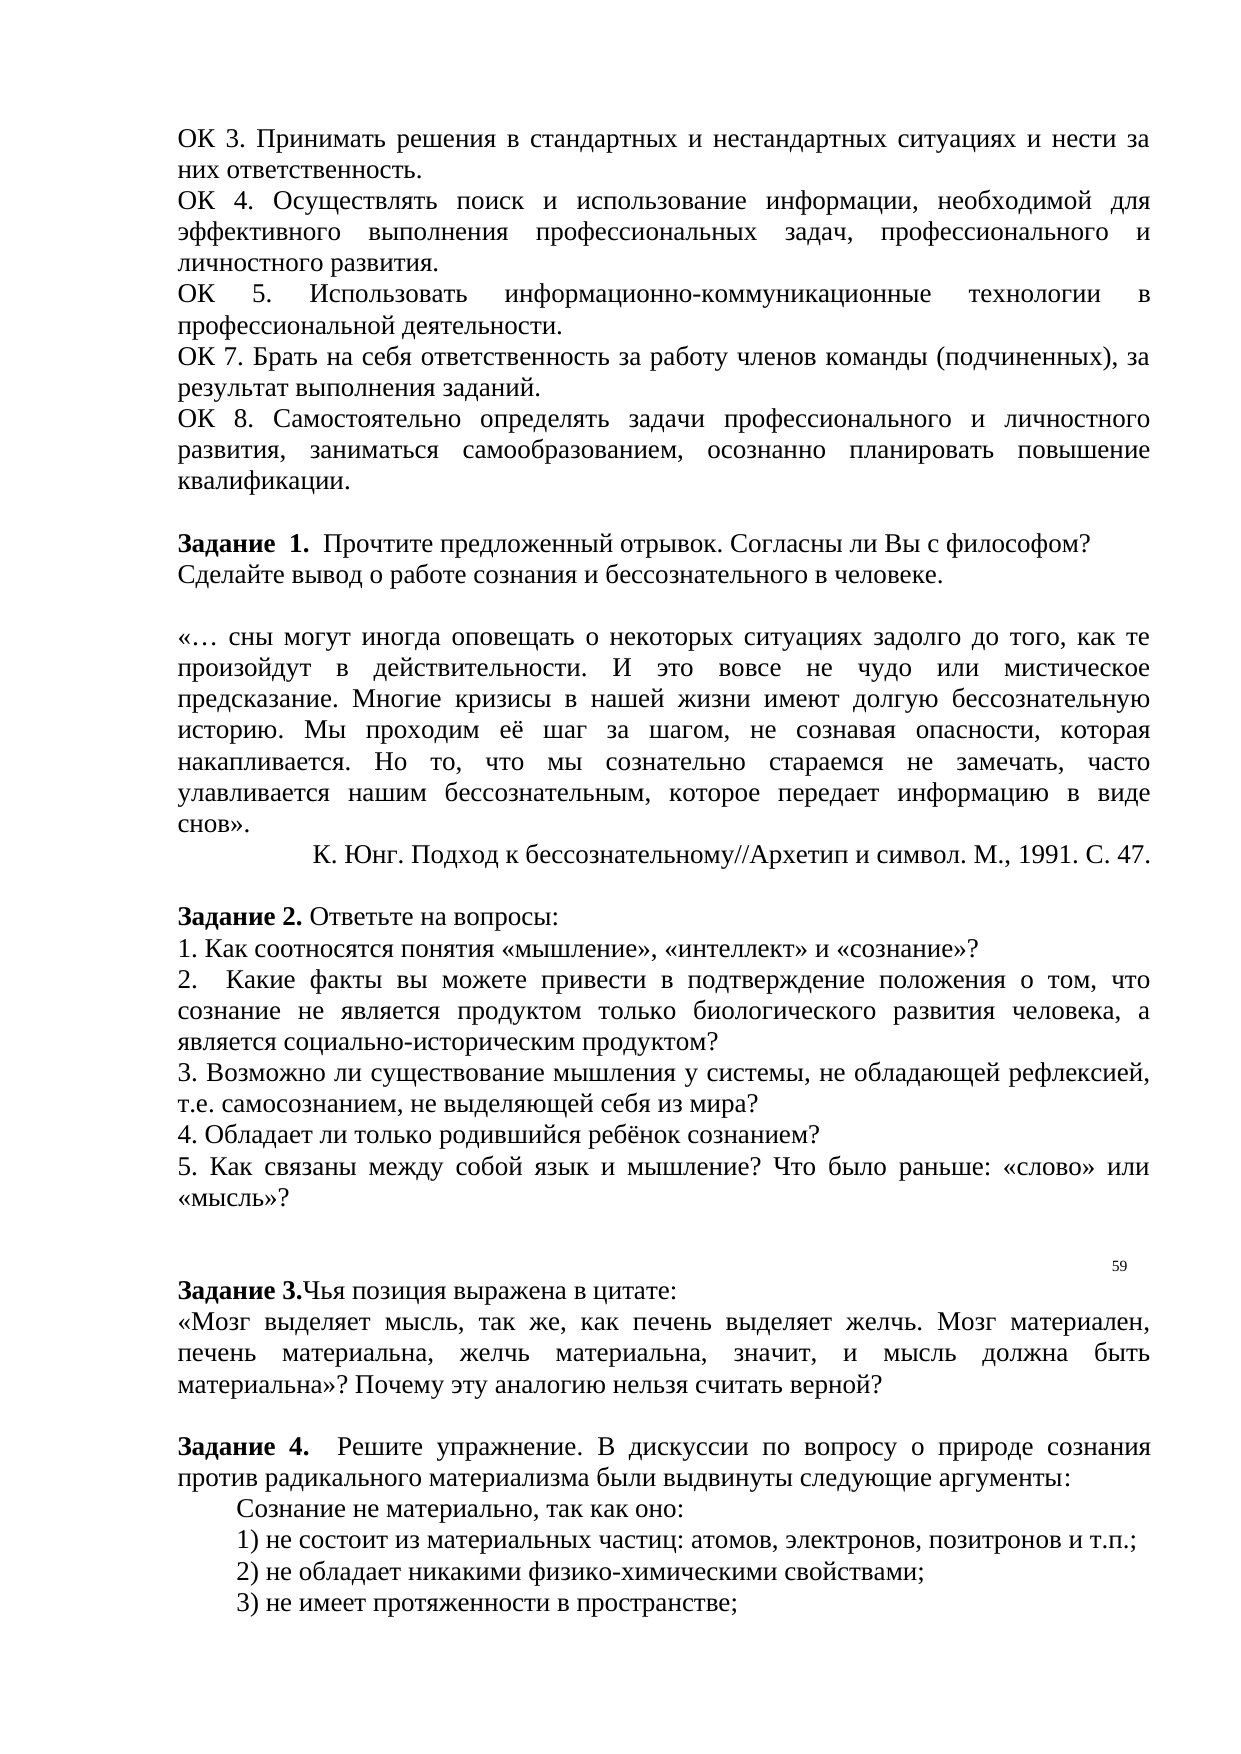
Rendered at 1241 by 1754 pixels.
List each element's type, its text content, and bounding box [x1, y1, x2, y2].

text Задание 3.Чья позиция выражена в цитате: [177, 1274, 1152, 1305]
text ОК 7. Брать на себя ответственность за работу членов команды (подчиненных), за результат выполнения заданий. [177, 340, 1152, 402]
text 59 [177, 1243, 1152, 1274]
text «… сны могут иногда оповещать о некоторых ситуациях задолго до того, как те произойдут в действительности. И это вовсе не чудо или мистическое предсказание. Многие кризисы в нашей жизни имеют долгую бессознательную историю. Мы проходим её шаг за шагом, не сознавая опасности, которая накапливается. Но то, что мы сознательно стараемся не замечать, часто улавливается нашим бессознательным, которое передает информацию в виде снов». [177, 620, 1152, 838]
text 4. Обладает ли только родившийся ребёнок сознанием? [177, 1118, 1152, 1150]
text «Мозг выделяет мысль, так же, как печень выделяет желчь. Мозг материален, печень материальна, желчь материальна, значит, и мысль должна быть материальна»? Почему эту аналогию нельзя считать верной? [177, 1305, 1152, 1399]
text 2) не обладает никакими физико-химическими свойствами; [177, 1554, 1152, 1586]
text Сознание не материально, так как оно: [177, 1492, 1152, 1523]
text 3. Возможно ли существование мышления у системы, не обладающей рефлексией, т.е. самосознанием, не выделяющей себя из мира? [177, 1056, 1152, 1118]
text 3) не имеет протяженности в пространстве; [177, 1586, 1152, 1617]
text ОК 5. Использовать информационно-коммуникационные технологии в профессиональной деятельности. [177, 278, 1152, 340]
text 5. Как связаны между собой язык и мышление? Что было раньше: «слово» или «мысль»? [177, 1150, 1152, 1212]
text К. Юнг. Подход к бессознательному//Архетип и символ. М., 1991. С. 47. [177, 838, 1152, 869]
text ОК 3. Принимать решения в стандартных и нестандартных ситуациях и нести за них ответственность. [177, 122, 1152, 184]
text 2. Какие факты вы можете привести в подтверждение положения о том, что сознание не является продуктом только биологического развития человека, а является социально-историческим продуктом? [177, 963, 1152, 1056]
text ОК 8. Самостоятельно определять задачи профессионального и личностного развития, заниматься самообразованием, осознанно планировать повышение квалификации. [177, 402, 1152, 496]
text 1. Как соотносятся понятия «мышление», «интеллект» и «сознание»? [177, 932, 1152, 963]
text Задание 1. Прочтите предложенный отрывок. Согласны ли Вы с философом? Сделайте вывод о работе сознания и бессознательного в человеке. [177, 527, 1152, 589]
text Задание 4. Решите упражнение. В дискуссии по вопросу о природе сознания против радикального материализма были выдвинуты следующие аргументы: [177, 1430, 1152, 1492]
text Задание 2. Ответьте на вопросы: [177, 901, 1152, 932]
text ОК 4. Осуществлять поиск и использование информации, необходимой для эффективного выполнения профессиональных задач, профессионального и личностного развития. [177, 184, 1152, 278]
text 1) не состоит из материальных частиц: атомов, электронов, позитронов и т.п.; [177, 1523, 1152, 1554]
